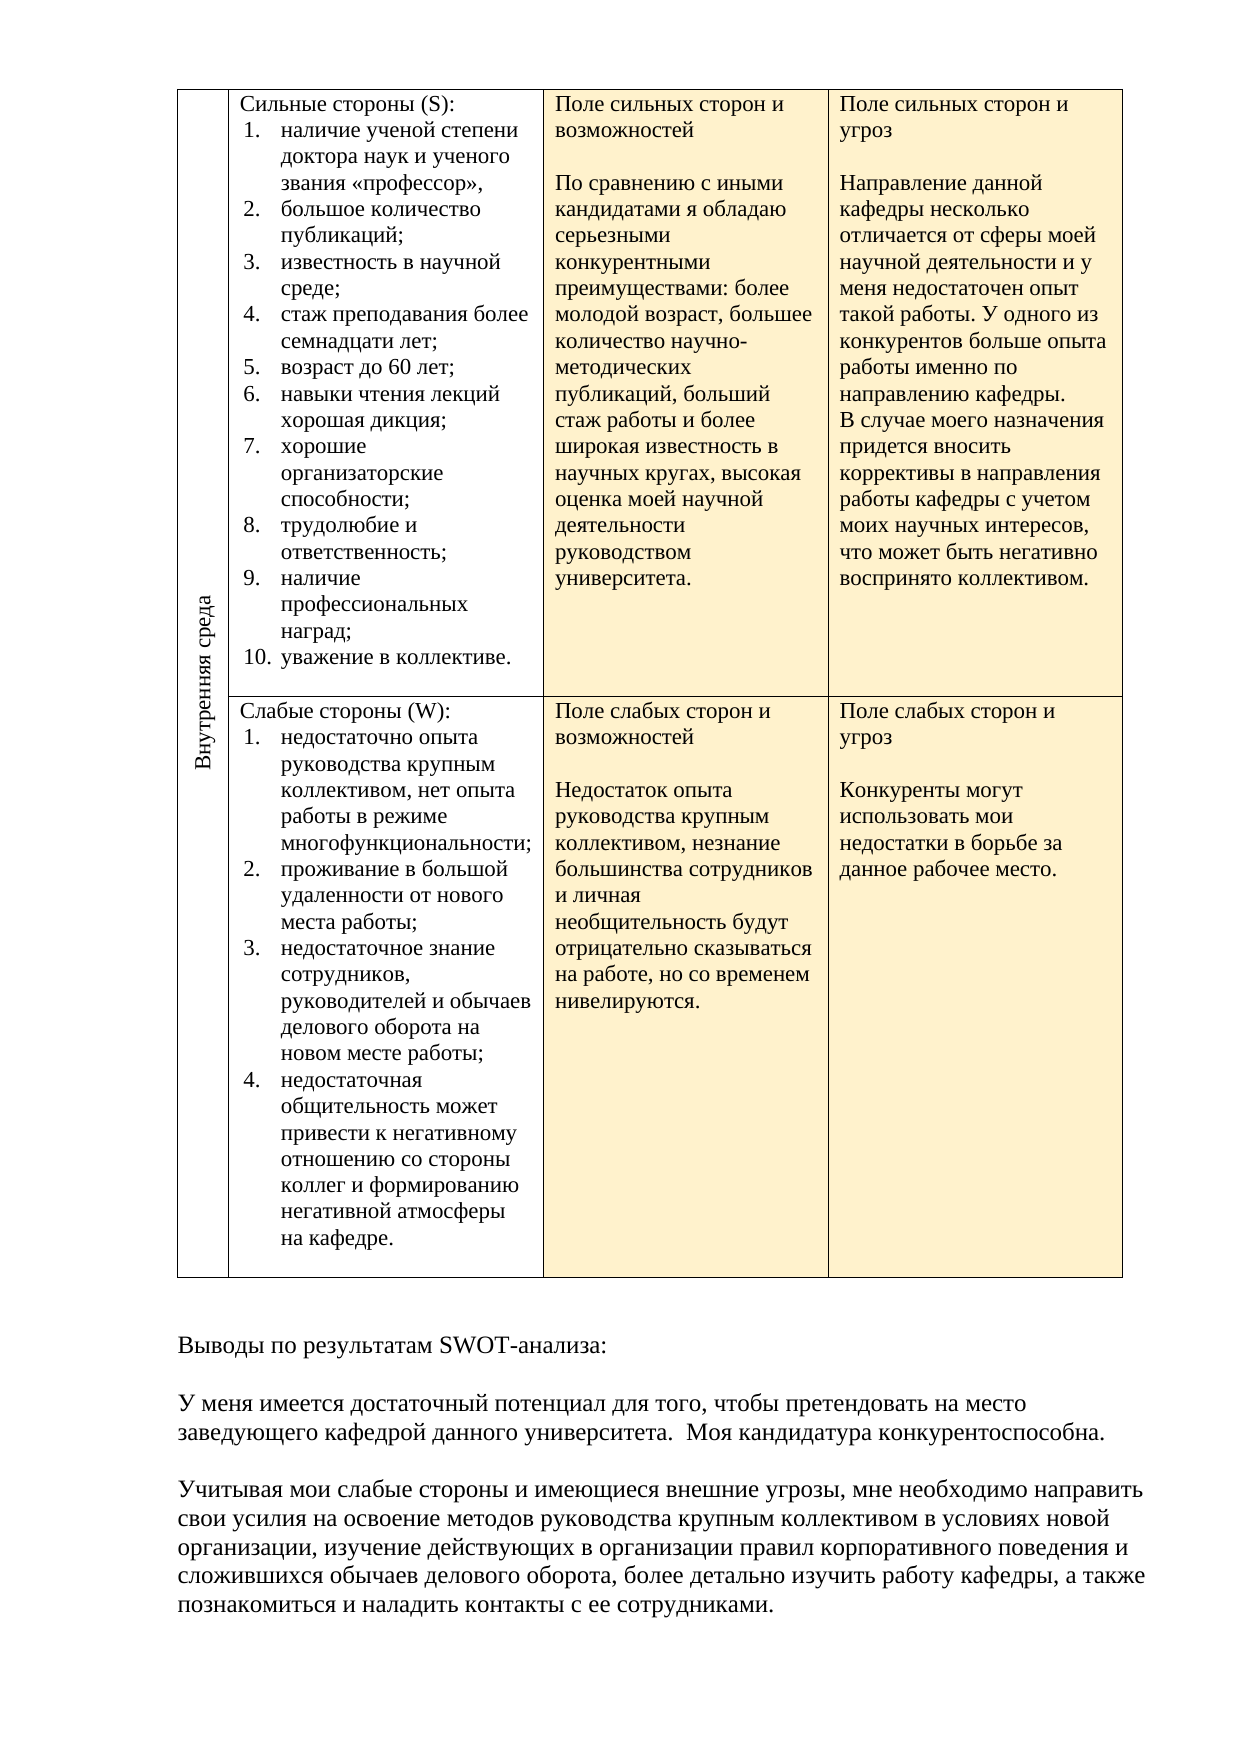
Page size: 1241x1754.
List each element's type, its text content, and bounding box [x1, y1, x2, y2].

table_cell Слабые стороны (W): недостаточно опыта руководства крупным коллективом, нет опыта работы в режиме многофункциональности; проживание в большой удаленности от нового места работы; недостаточное знание сотрудников, руководителей и обычаев делового оборота на новом месте работы; недостаточная общительность может привести к негативному отношению со стороны коллег и формированию негативной атмосферы на кафедре. [229, 697, 543, 1277]
table_cell Поле слабых сторон и угроз Конкуренты могут использовать мои недостатки в борьбе за данное рабочее место. [829, 697, 1122, 1277]
text У меня имеется достаточный потенциал для того, чтобы претендовать на место заведующего кафедрой данного университета. Моя кандидатура конкурентоспособна. [177, 1388, 1152, 1445]
table_cell Поле сильных сторон и возможностей По сравнению с иными кандидатами я обладаю серьезными конкурентными преимуществами: более молодой возраст, большее количество научно-методических публикаций, больший стаж работы и более широкая известность в научных кругах, высокая оценка моей научной деятельности руководством университета. [544, 90, 828, 696]
table_cell Поле слабых сторон и возможностей Недостаток опыта руководства крупным коллективом, незнание большинства сотрудников и личная необщительность будут отрицательно сказываться на работе, но со временем нивелируются. [544, 697, 828, 1277]
table_cell Внутренняя среда [178, 90, 228, 1277]
table_cell Поле сильных сторон и угроз Направление данной кафедры несколько отличается от сферы моей научной деятельности и у меня недостаточен опыт такой работы. У одного из конкурентов больше опыта работы именно по направлению кафедры. В случае моего назначения придется вносить коррективы в направления работы кафедры с учетом моих научных интересов, что может быть негативно воспринято коллективом. [829, 90, 1122, 696]
text Выводы по результатам SWOT-анализа: [177, 1330, 1152, 1359]
table_cell Сильные стороны (S): наличие ученой степени доктора наук и ученого звания «профессор», большое количество публикаций; известность в научной среде; стаж преподавания более семнадцати лет; возраст до 60 лет; навыки чтения лекций хорошая дикция; хорошие организаторские способности; трудолюбие и ответственность; наличие профессиональных наград; уважение в коллективе. [229, 90, 543, 696]
text Учитывая мои слабые стороны и имеющиеся внешние угрозы, мне необходимо направить свои усилия на освоение методов руководства крупным коллективом в условиях новой организации, изучение действующих в организации правил корпоративного поведения и сложившихся обычаев делового оборота, более детально изучить работу кафедры, а также познакомиться и наладить контакты с ее сотрудниками. [177, 1474, 1152, 1618]
